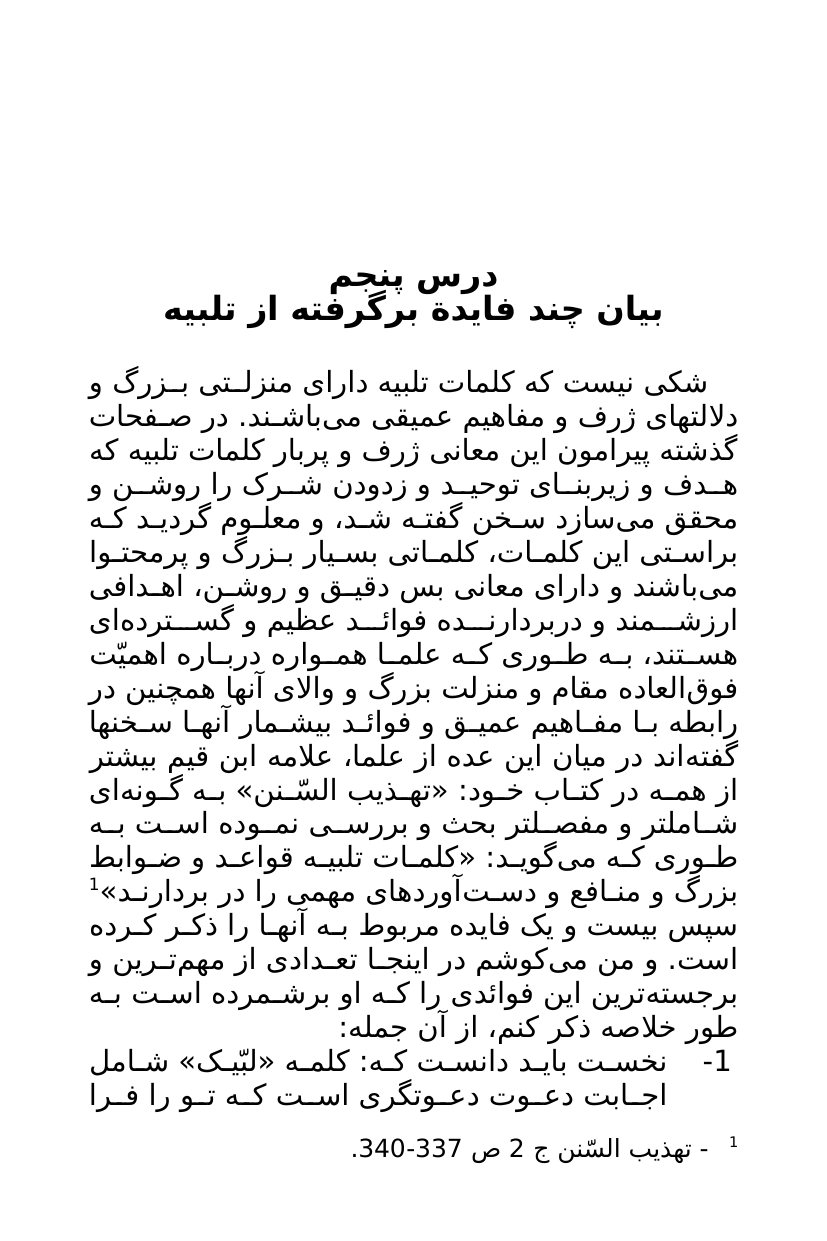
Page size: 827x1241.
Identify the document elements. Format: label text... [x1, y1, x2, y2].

text شکی نیست که کلمات تلبیه دارای منزلتی بزرگ و دلالتهای ژرف و مفاهیم عمیقی می‌باشند. در صفحات گذشته پیرامون این معانی ژرف و پربار کلمات تلبیه که هدف و زیربنای توحید و زدودن شرک را روشن و محقق می‌‌سازد سخن گفته شد، و معلوم گردید که براستی این کلمات، کلماتی بسیار بزرگ و پرمحتوا می‌باشند و دارای معانی بس دقیق و روشن، اهدافی ارزشمند و دربردارنده فوائد عظیم و گسترده‌ای هستند، به طوری که علما همواره درباره اهمیّت فوق‌العاده مقام و منزلت بزرگ و والای آنها همچنین در رابطه با مفاهیم عمیق و فوائد بیشمار آنها سخنها گفته‌اند در میان این عده از علما، علامه ابن قیم بیشتر از همه در کتاب خود: «تهذیب السّنن» به گونه‌ای شاملتر و مفصلتر بحث و بررسی نموده است به طوری که می‌گوید: «کلمات تلبیه قواعد و ضوابط بزرگ و منافع و دست‌آوردهای مهمی را در بردارند» سپس بیست و یک فایده مربوط به آنها را ذکر کرده است. و من می‌کوشم در اینجا تعدادی از مهم‌ترین و برجسته‌ترین این فوائد‌ی را که او برشمرده است به طور خلاصه ذکر کنم، از آن جمله: [89, 365, 738, 1044]
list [89, 1044, 703, 1112]
text درس پنجم بیان چند فایدة برگرفته از تلبیه [89, 258, 738, 328]
